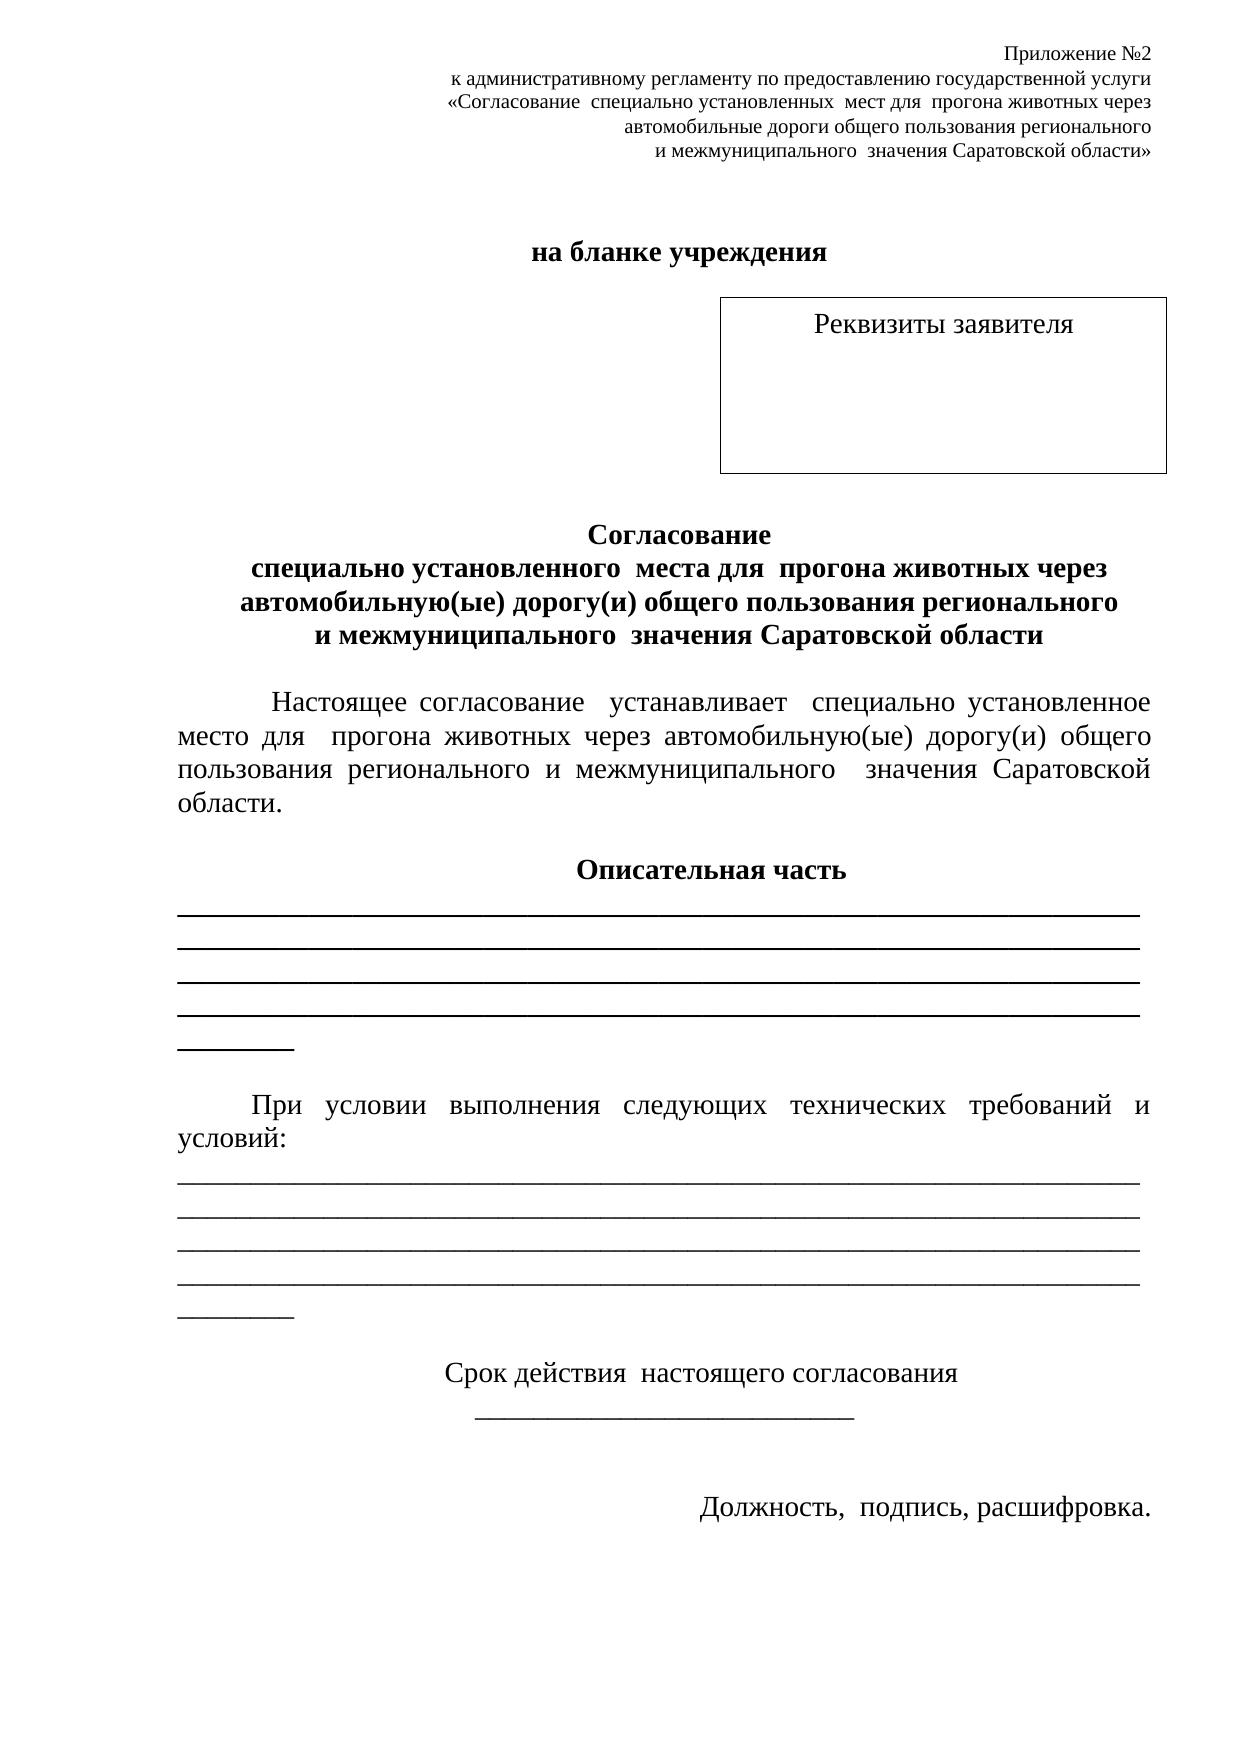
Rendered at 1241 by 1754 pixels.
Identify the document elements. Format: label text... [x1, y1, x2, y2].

text Настоящее согласование устанавливает специально установленное место для прогона животных через автомобильную(ые) дорогу(и) общего пользования регионального и межмуниципального значения Саратовской области. [177, 684, 1152, 819]
text к административному регламенту по предоставлению государственной услуги [207, 65, 1152, 89]
text «Согласование специально установленных мест для прогона животных через [207, 89, 1152, 113]
text Приложение №2 [177, 41, 1152, 65]
text автомобильную(ые) дорогу(и) общего пользования регионального [207, 584, 1152, 617]
text на бланке учреждения [207, 234, 1152, 267]
text ________________________________________________________________________________________________________________________________________________________________________________________________________________________________________________________________________________ [177, 886, 1152, 1053]
text автомобильные дороги общего пользования регионального [207, 113, 1152, 138]
text Должность, подпись, расшифровка. [207, 1489, 1152, 1523]
text Описательная часть [177, 852, 1152, 886]
text и межмуниципального значения Саратовской области» [207, 138, 1152, 162]
text ________________________________________________________________________________________________________________________________________________________________________________________________________________________________________________________________________________ [177, 1154, 1152, 1322]
text При условии выполнения следующих технических требований и условий: [177, 1087, 1152, 1154]
text Согласование [207, 517, 1152, 550]
text Срок действия настоящего согласования __________________________ [177, 1355, 1152, 1422]
text специально установленного места для прогона животных через [207, 550, 1152, 584]
text и межмуниципального значения Саратовской области [207, 617, 1152, 651]
